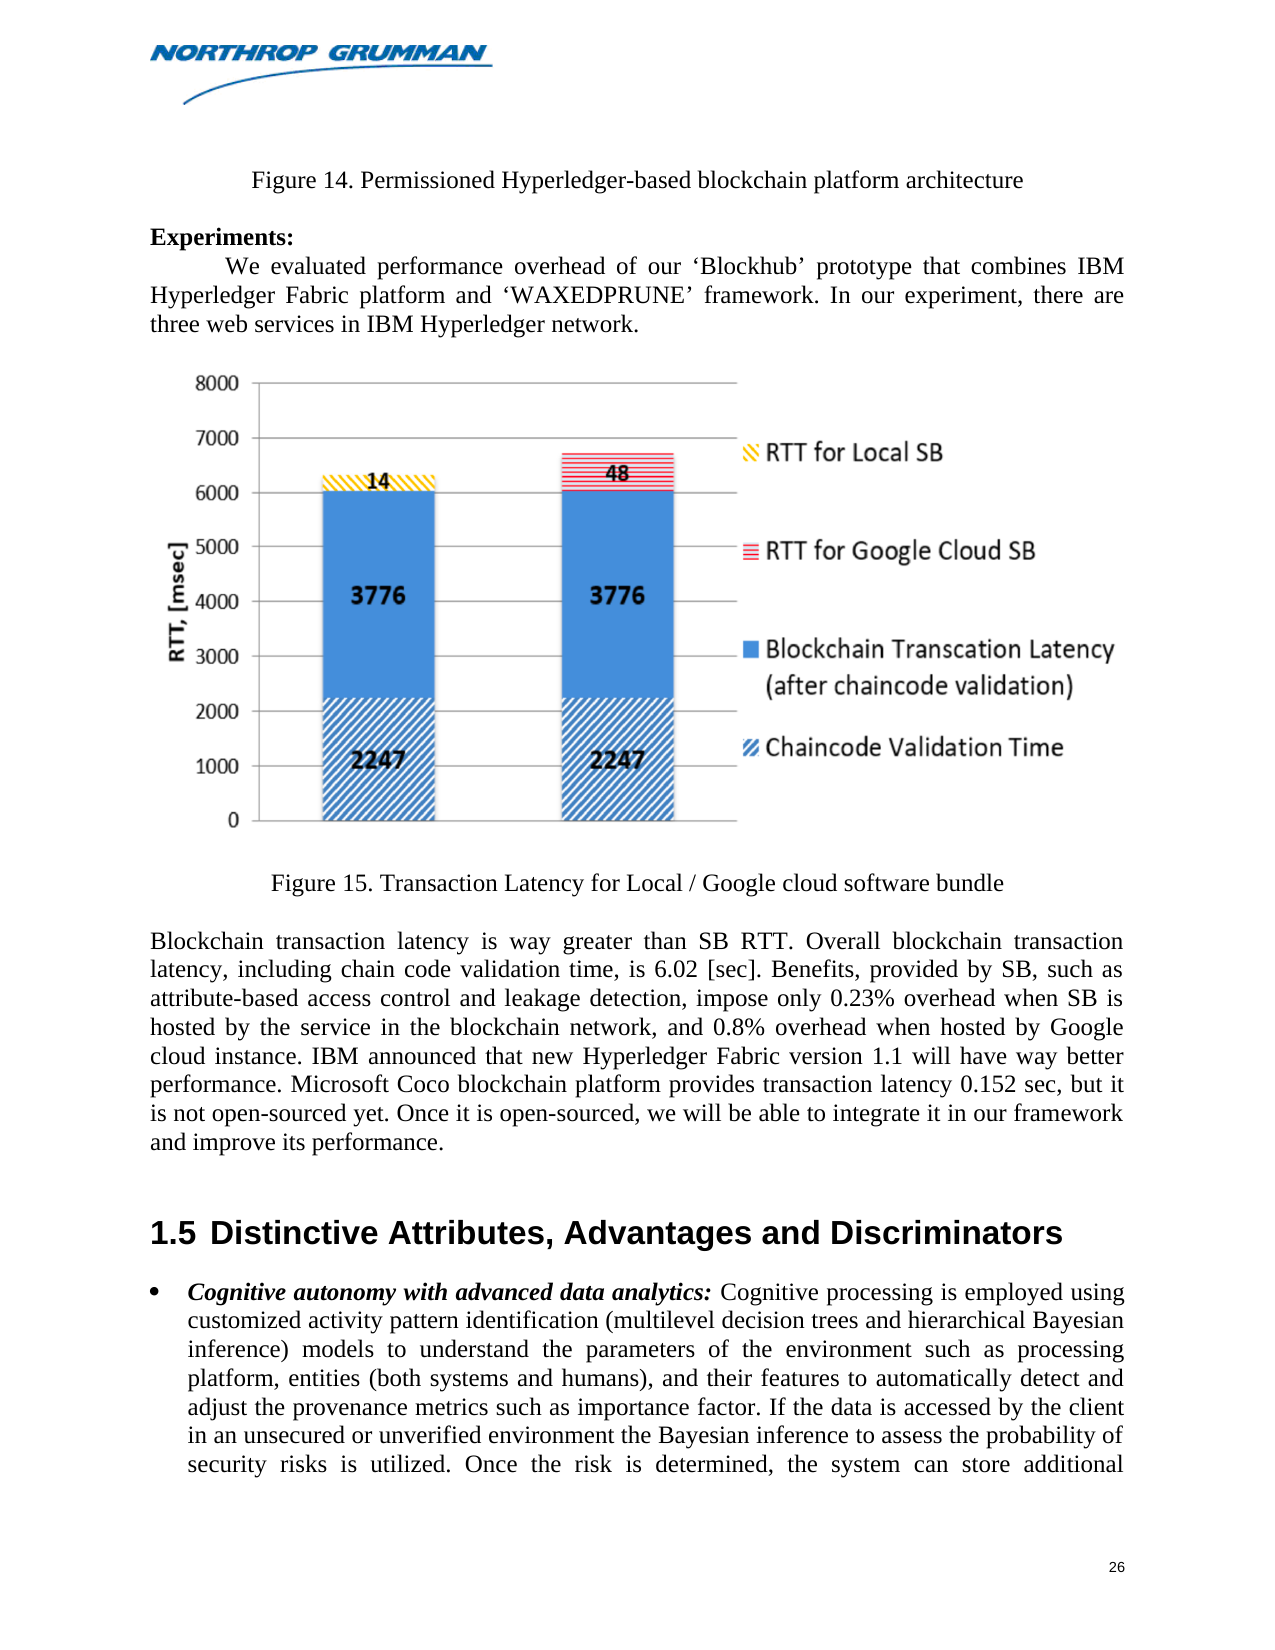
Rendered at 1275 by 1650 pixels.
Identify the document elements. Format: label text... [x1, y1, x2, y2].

picture [150, 366, 1125, 840]
text Experiments: [150, 222, 1125, 251]
text Blockchain transaction latency is way greater than SB RTT. Overall blockchain transaction latency, including chain code validation time, is 6.02 [sec]. Benefits, provided by SB, such as attribute-based access control and leakage detection, impose only 0.23% overhead when SB is hosted by the service in the blockchain network, and 0.8% overhead when hosted by Google cloud instance. IBM announced that new Hyperledger Fabric version 1.1 will have way better performance. Microsoft Coco blockchain platform provides transaction latency 0.152 sec, but it is not open-sourced yet. Once it is open-sourced, we will be able to integrate it in our framework and improve its performance. [150, 926, 1125, 1156]
picture [150, 45, 494, 105]
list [150, 1277, 1125, 1478]
subtitle Distinctive Attributes, Advantages and Discriminators [150, 1213, 1125, 1252]
text Figure 14. Permissioned Hyperledger-based blockchain platform architecture [150, 165, 1125, 194]
text Figure 15. Transaction Latency for Local / Google cloud software bundle [150, 868, 1125, 897]
text We evaluated performance overhead of our ‘Blockhub’ prototype that combines IBM Hyperledger Fabric platform and ‘WAXEDPRUNE’ framework. In our experiment, there are three web services in IBM Hyperledger network. [150, 251, 1125, 337]
